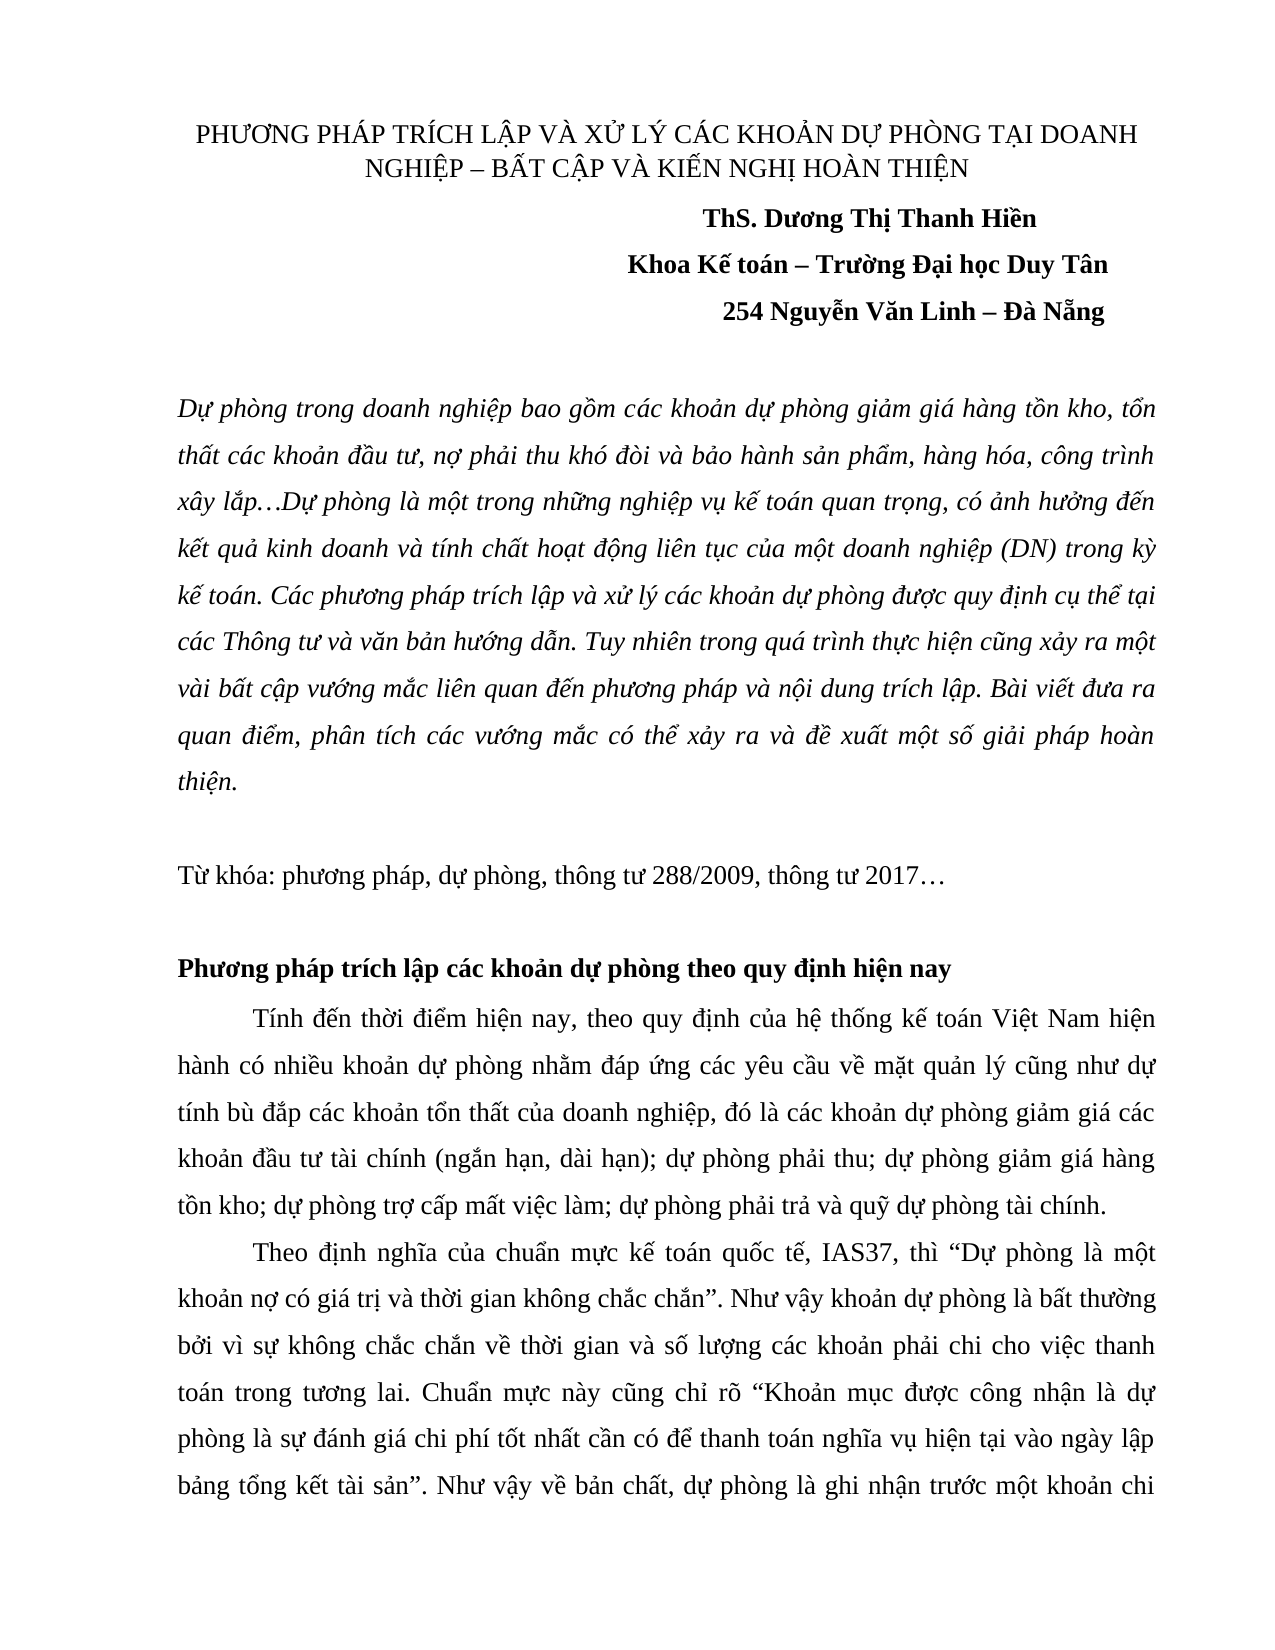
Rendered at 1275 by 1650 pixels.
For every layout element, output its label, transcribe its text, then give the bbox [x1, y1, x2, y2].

text 254 Nguyễn Văn Linh – Đà Nẵng [702, 295, 1157, 326]
text Dự phòng trong doanh nghiệp bao gồm các khoản dự phòng giảm giá hàng tồn kho, tổn thất các khoản đầu tư, nợ phải thu khó đòi và bảo hành sản phẩm, hàng hóa, công trình xây lắp…Dự phòng là một trong những nghiệp vụ kế toán quan trọng, có ảnh hưởng đến kết quả kinh doanh và tính chất hoạt động liên tục của một doanh nghiệp (DN) trong kỳ kế toán. Các phương pháp trích lập và xử lý các khoản dự phòng được quy định cụ thể tại các Thông tư và văn bản hướng dẫn. Tuy nhiên trong quá trình thực hiện cũng xảy ra một vài bất cập vướng mắc liên quan đến phương pháp và nội dung trích lập. Bài viết đưa ra quan điểm, phân tích các vướng mắc có thể xảy ra và đề xuất một số giải pháp hoàn thiện. [177, 392, 1157, 797]
text Từ khóa: phương pháp, dự phòng, thông tư 288/2009, thông tư 2017… [177, 859, 1157, 890]
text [177, 1236, 1157, 1500]
text Phương pháp trích lập các khoản dự phòng theo quy định hiện nay [177, 952, 1157, 983]
text Tính đến thời điểm hiện nay, theo quy định của hệ thống kế toán Việt Nam hiện hành có nhiều khoản dự phòng nhằm đáp ứng các yêu cầu về mặt quản lý cũng như dự tính bù đắp các khoản tổn thất của doanh nghiệp, đó là các khoản dự phòng giảm giá các khoản đầu tư tài chính (ngắn hạn, dài hạn); dự phòng phải thu; dự phòng giảm giá hàng tồn kho; dự phòng trợ cấp mất việc làm; dự phòng phải trả và quỹ dự phòng tài chính. [177, 1002, 1157, 1220]
text Khoa Kế toán – Trường Đại học Duy Tân [627, 248, 1157, 280]
text ThS. Dương Thị Thanh Hiền [702, 202, 1157, 233]
text PHƯƠNG PHÁP TRÍCH LẬP VÀ XỬ LÝ CÁC KHOẢN DỰ PHÒNG TẠI DOANH NGHIỆP – BẤT CẬP VÀ KIẾN NGHỊ HOÀN THIỆN [177, 118, 1157, 183]
